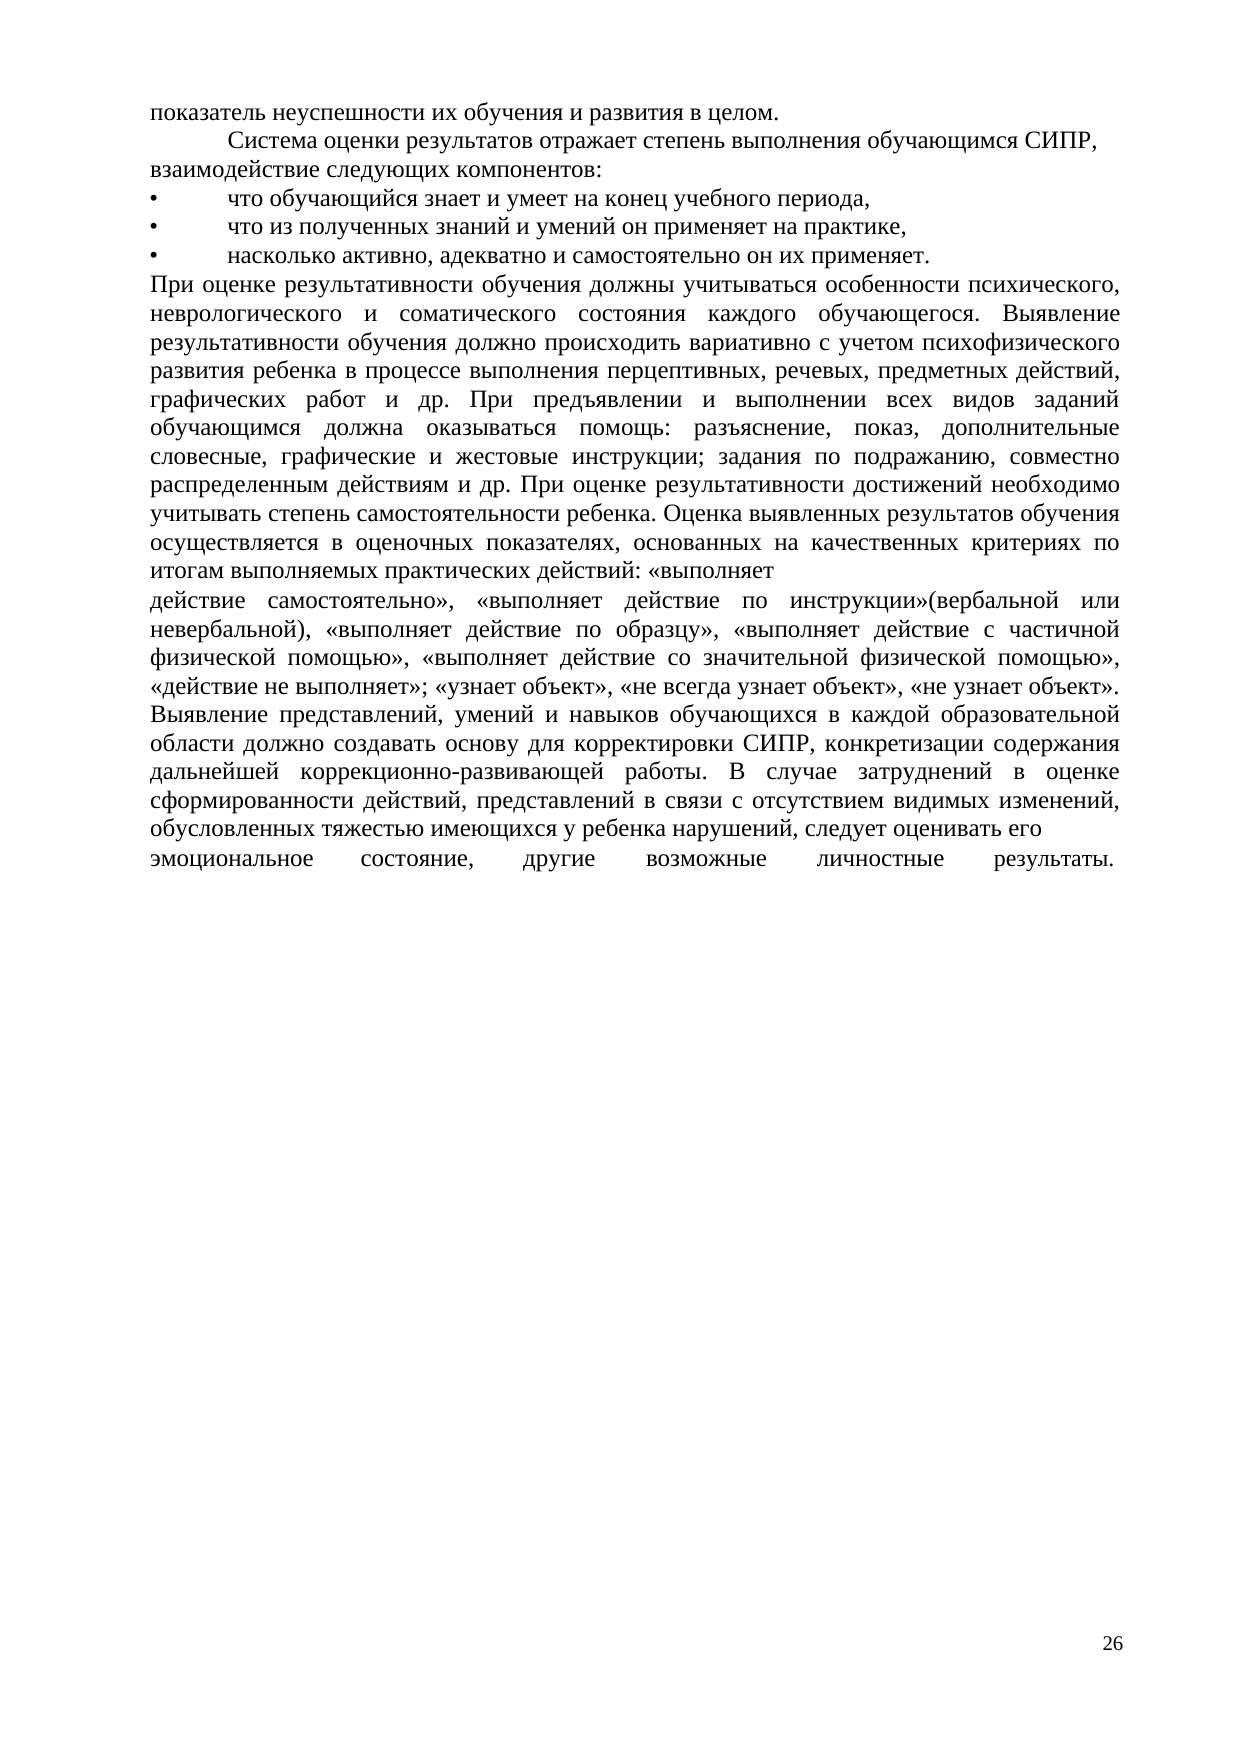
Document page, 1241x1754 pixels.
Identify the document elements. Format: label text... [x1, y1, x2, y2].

text При оценке результативности обучения должны учитываться особенности психического, неврологического и соматического состояния каждого обучающегося. Выявление результативности обучения должно происходить вариативно с учетом психофизического развития ребенка в процессе выполнения перцептивных, речевых, предметных действий, графических работ и др. При предъявлении и выполнении всех видов заданий обучающимся должна оказываться помощь: разъяснение, показ, дополнительные словесные, графические и жестовые инструкции; задания по подражанию, совместно распределенным действиям и др. При оценке результативности достижений необходимо учитывать степень самостоятельности ребенка. Оценка выявленных результатов обучения осуществляется в оценочных показателях, основанных на качественных критериях по итогам выполняемых практических действий: «выполняет [150, 270, 1121, 584]
text действие самостоятельно», «выполняет действие по инструкции»(вербальной или невербальной), «выполняет действие по образцу», «выполняет действие с частичной физической помощью», «выполняет действие со значительной физической помощью», «действие не выполняет»; «узнает объект», «не всегда узнает объект», «не узнает объект». Выявление представлений, умений и навыков обучающихся в каждой образовательной области должно создавать основу для корректировки СИПР, конкретизации содержания дальнейшей коррекционно-развивающей работы. В случае затруднений в оценке сформированности действий, представлений в связи с отсутствием видимых изменений, обусловленных тяжестью имеющихся у ребенка нарушений, следует оценивать его [150, 585, 1121, 842]
list что обучающийся знает и умеет на конец учебного периода, [149, 183, 1123, 211]
text показатель неуспешности их обучения и развития в целом. [150, 97, 1123, 125]
text 26 [149, 1630, 1123, 1654]
list что из полученных знаний и умений он применяет на практике, [149, 211, 1123, 240]
text Система оценки результатов отражает степень выполнения обучающимся СИПР, взаимодействие следующих компонентов: [150, 127, 1121, 182]
text эмоциональное состояние, другие возможные личностные результаты. [150, 843, 1123, 872]
list насколько активно, адекватно и самостоятельно он их применяет. [149, 240, 1123, 269]
